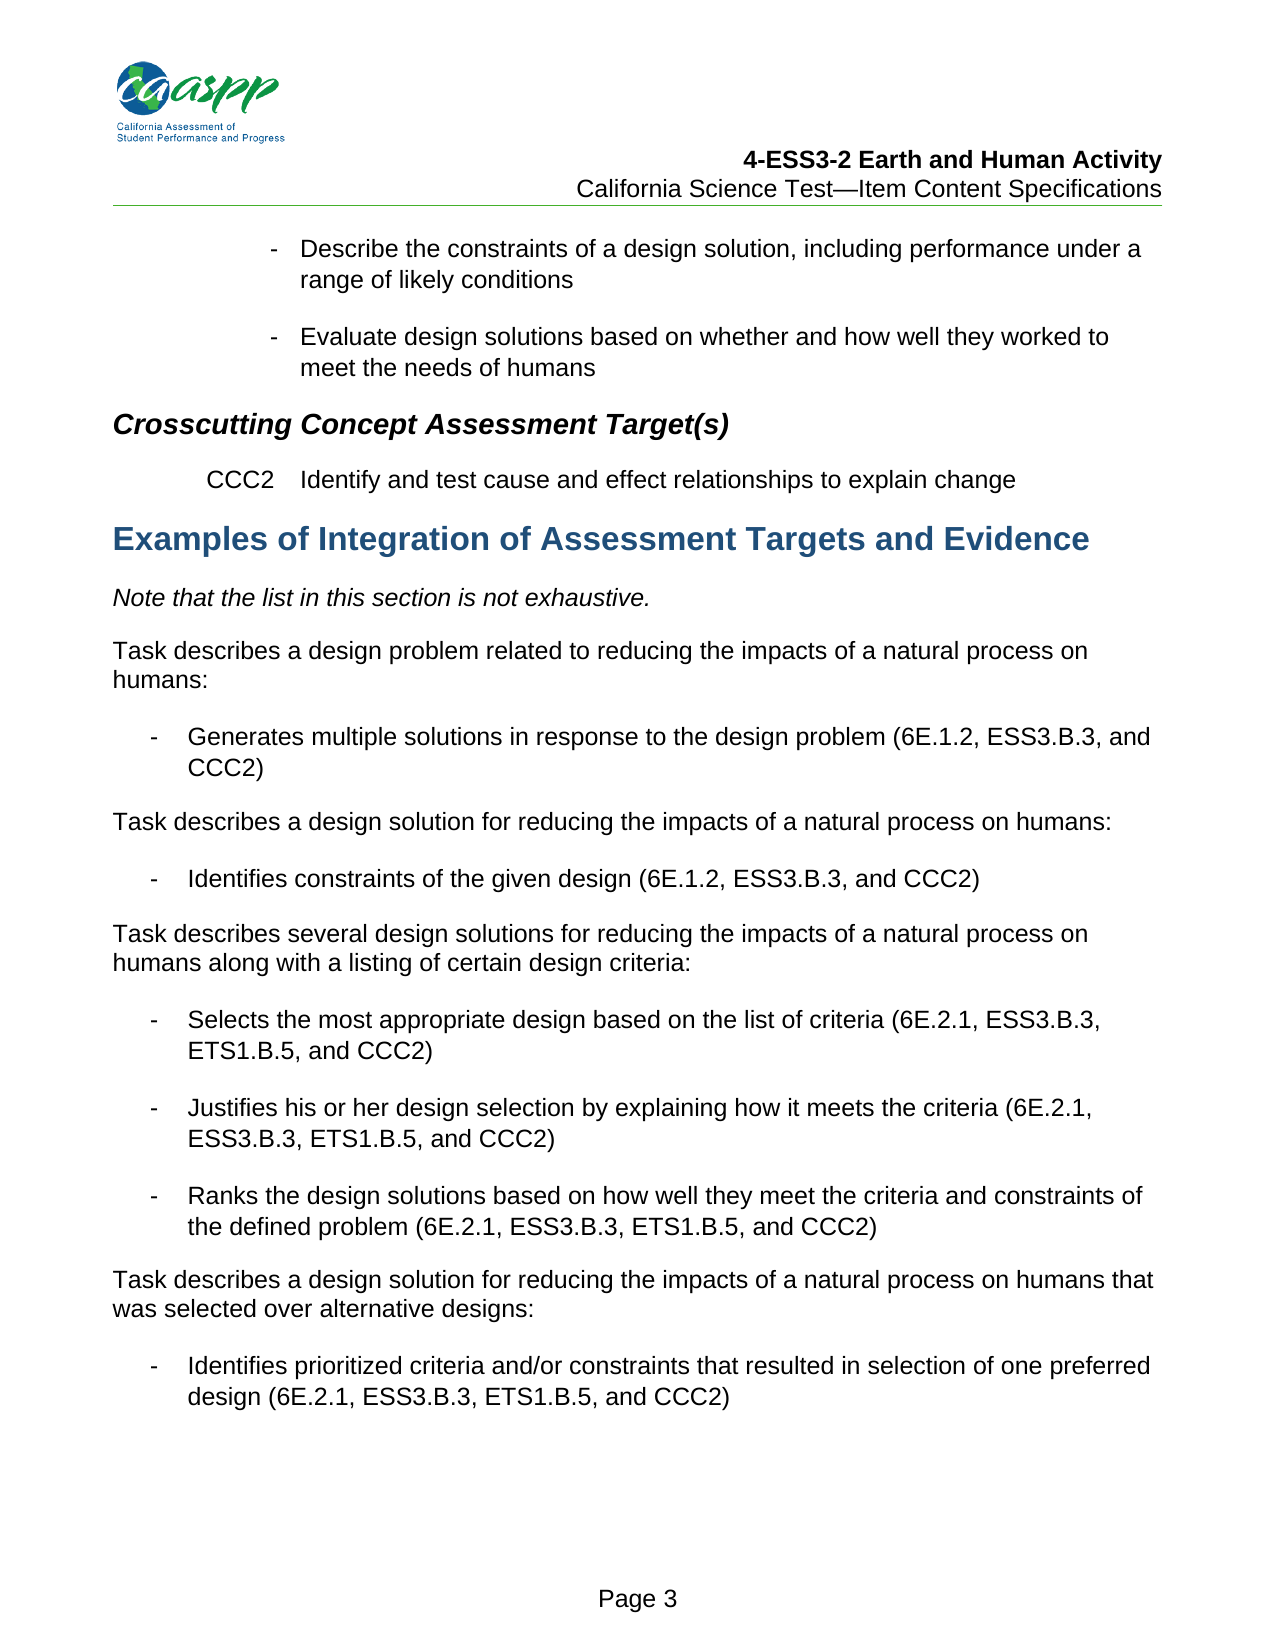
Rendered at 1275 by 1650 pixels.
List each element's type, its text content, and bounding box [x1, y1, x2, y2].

text Evaluate design solutions based on whether and how well they worked to meet the needs of humans [270, 319, 1162, 382]
text Identifies prioritized criteria and/or constraints that resulted in selection of one preferred design (6E.2.1, ESS3.B.3, ETS1.B.5, and CCC2) [150, 1348, 1162, 1411]
text CCC2 Identify and test cause and effect relationships to explain change [206, 465, 1162, 494]
text Generates multiple solutions in response to the design problem (6E.1.2, ESS3.B.3, and CCC2) [150, 719, 1162, 782]
subtitle Examples of Integration of Assessment Targets and Evidence [112, 519, 1162, 557]
text Ranks the design solutions based on how well they meet the criteria and constraints of the defined problem (6E.2.1, ESS3.B.3, ETS1.B.5, and CCC2) [150, 1177, 1162, 1240]
text Describe the constraints of a design solution, including performance under a range of likely conditions [270, 231, 1162, 294]
text Task describes a design solution for reducing the impacts of a natural process on humans that was selected over alternative designs: [112, 1265, 1162, 1323]
text Task describes a design problem related to reducing the impacts of a natural process on humans: [112, 636, 1162, 694]
subtitle Crosscutting Concept Assessment Target(s) [112, 407, 1162, 440]
text Identifies constraints of the given design (6E.1.2, ESS3.B.3, and CCC2) [150, 860, 1162, 894]
picture [112, 60, 287, 146]
text Selects the most appropriate design based on the list of criteria (6E.2.1, ESS3.B.3, ETS1.B.5, and CCC2) [150, 1002, 1162, 1065]
text Note that the list in this section is not exhaustive. [112, 582, 1162, 611]
text Task describes several design solutions for reducing the impacts of a natural process on humans along with a listing of certain design criteria: [112, 919, 1162, 977]
text Justifies his or her design selection by explaining how it meets the criteria (6E.2.1, ESS3.B.3, ETS1.B.5, and CCC2) [150, 1090, 1162, 1152]
text Task describes a design solution for reducing the impacts of a natural process on humans: [112, 807, 1162, 835]
